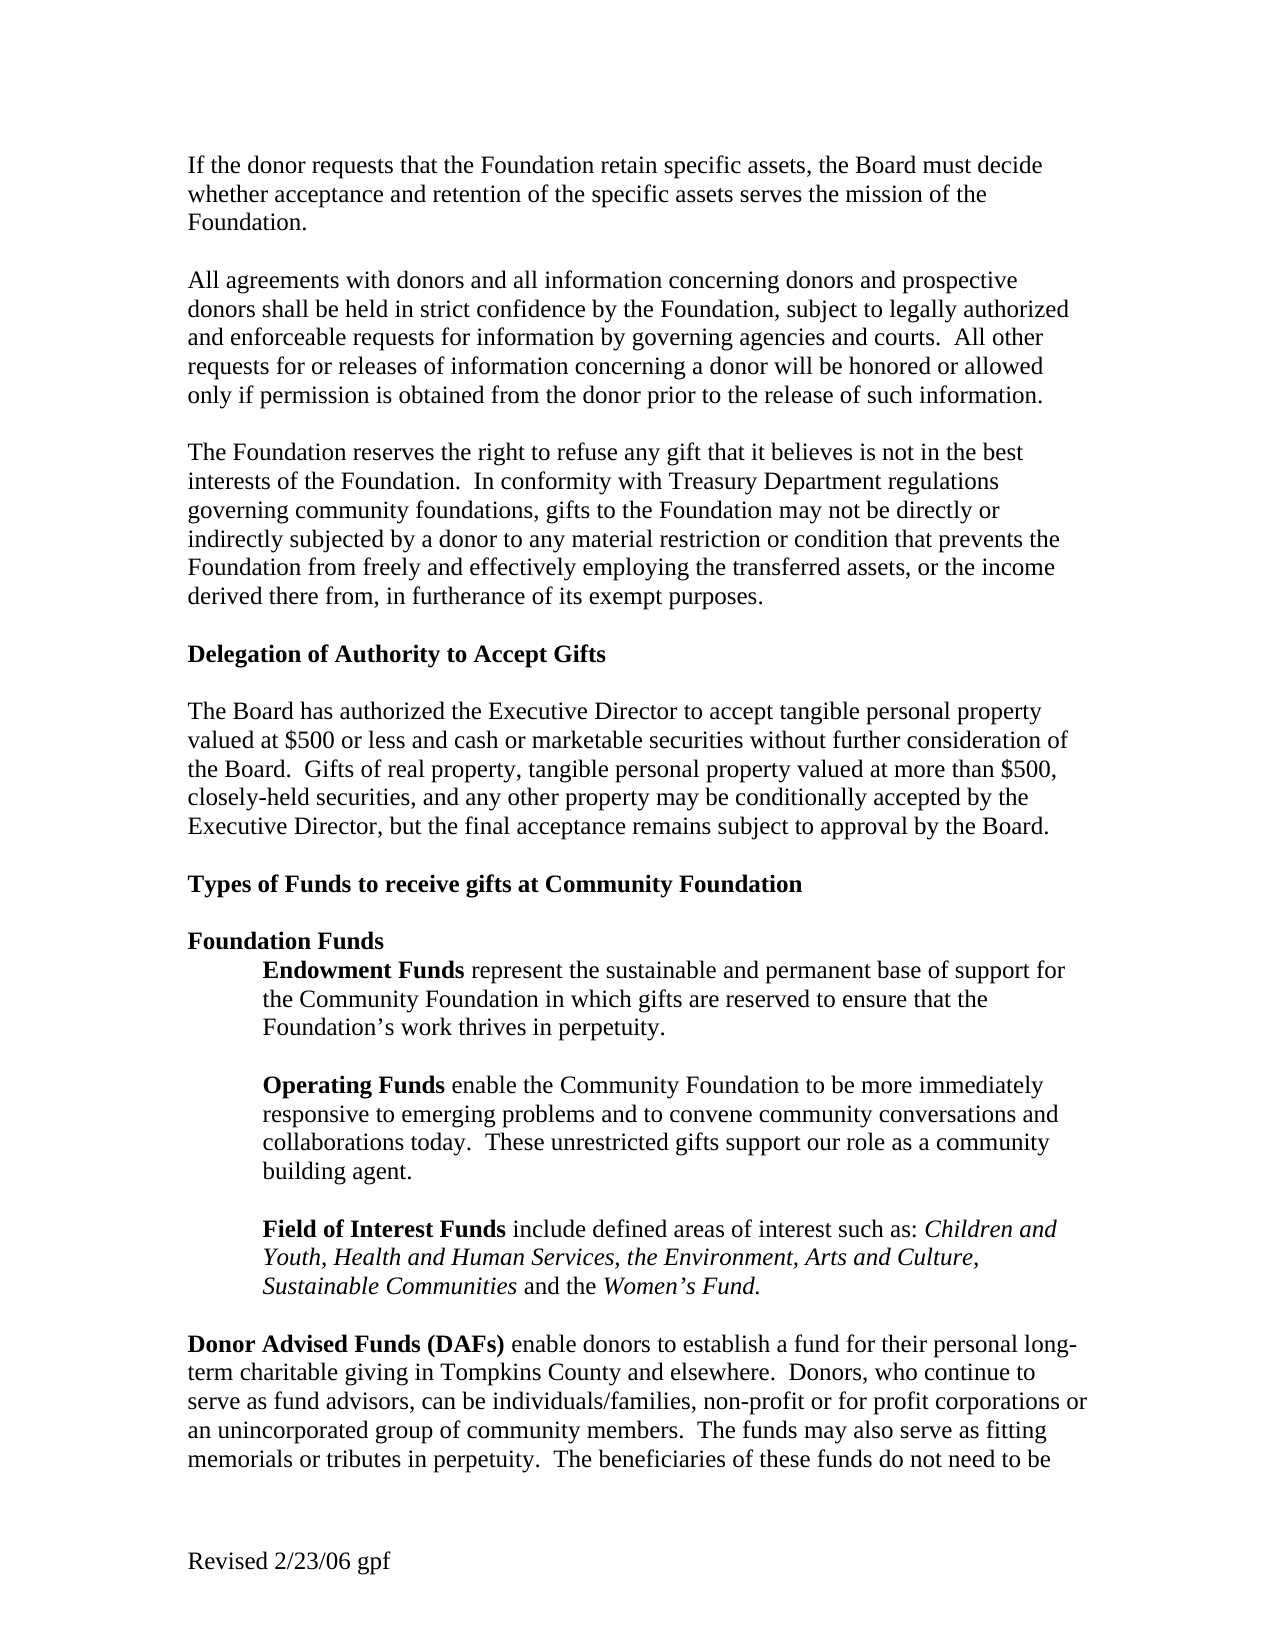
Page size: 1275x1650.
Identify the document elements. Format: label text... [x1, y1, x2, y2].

text Field of Interest Funds include defined areas of interest such as: Children and Youth, Health and Human Services, the Environment, Arts and Culture, Sustainable Communities and the Women’s Fund. [187, 1214, 1087, 1300]
text If the donor requests that the Foundation retain specific assets, the Board must decide whether acceptance and retention of the specific assets serves the mission of the Foundation. [187, 150, 1087, 236]
subtitle Delegation of Authority to Accept Gifts [187, 639, 1087, 667]
text The Board has authorized the Executive Director to accept tangible personal property valued at $500 or less and cash or marketable securities without further consideration of the Board. Gifts of real property, tangible personal property valued at more than $500, closely-held securities, and any other property may be conditionally accepted by the Executive Director, but the final acceptance remains subject to approval by the Board. [187, 696, 1087, 840]
text The Foundation reserves the right to refuse any gift that it believes is not in the best interests of the Foundation. In conformity with Treasury Department regulations governing community foundations, gifts to the Foundation may not be directly or indirectly subjected by a donor to any material restriction or condition that prevents the Foundation from freely and effectively employing the transferred assets, or the income derived there from, in furtherance of its exempt purposes. [187, 437, 1087, 610]
text Operating Funds enable the Community Foundation to be more immediately responsive to emerging problems and to convene community conversations and collaborations today. These unrestricted gifts support our role as a community building agent. [187, 1070, 1087, 1185]
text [187, 1329, 1087, 1472]
text All agreements with donors and all information concerning donors and prospective donors shall be held in strict confidence by the Foundation, subject to legally authorized and enforceable requests for information by governing agencies and courts. All other requests for or releases of information concerning a donor will be honored or allowed only if permission is obtained from the donor prior to the release of such information. [187, 265, 1087, 409]
text Types of Funds to receive gifts at Community Foundation [187, 869, 1087, 897]
text Endowment Funds represent the sustainable and permanent base of support for the Community Foundation in which gifts are reserved to ensure that the Foundation’s work thrives in perpetuity. [187, 955, 1087, 1041]
text Foundation Funds [187, 926, 1087, 955]
